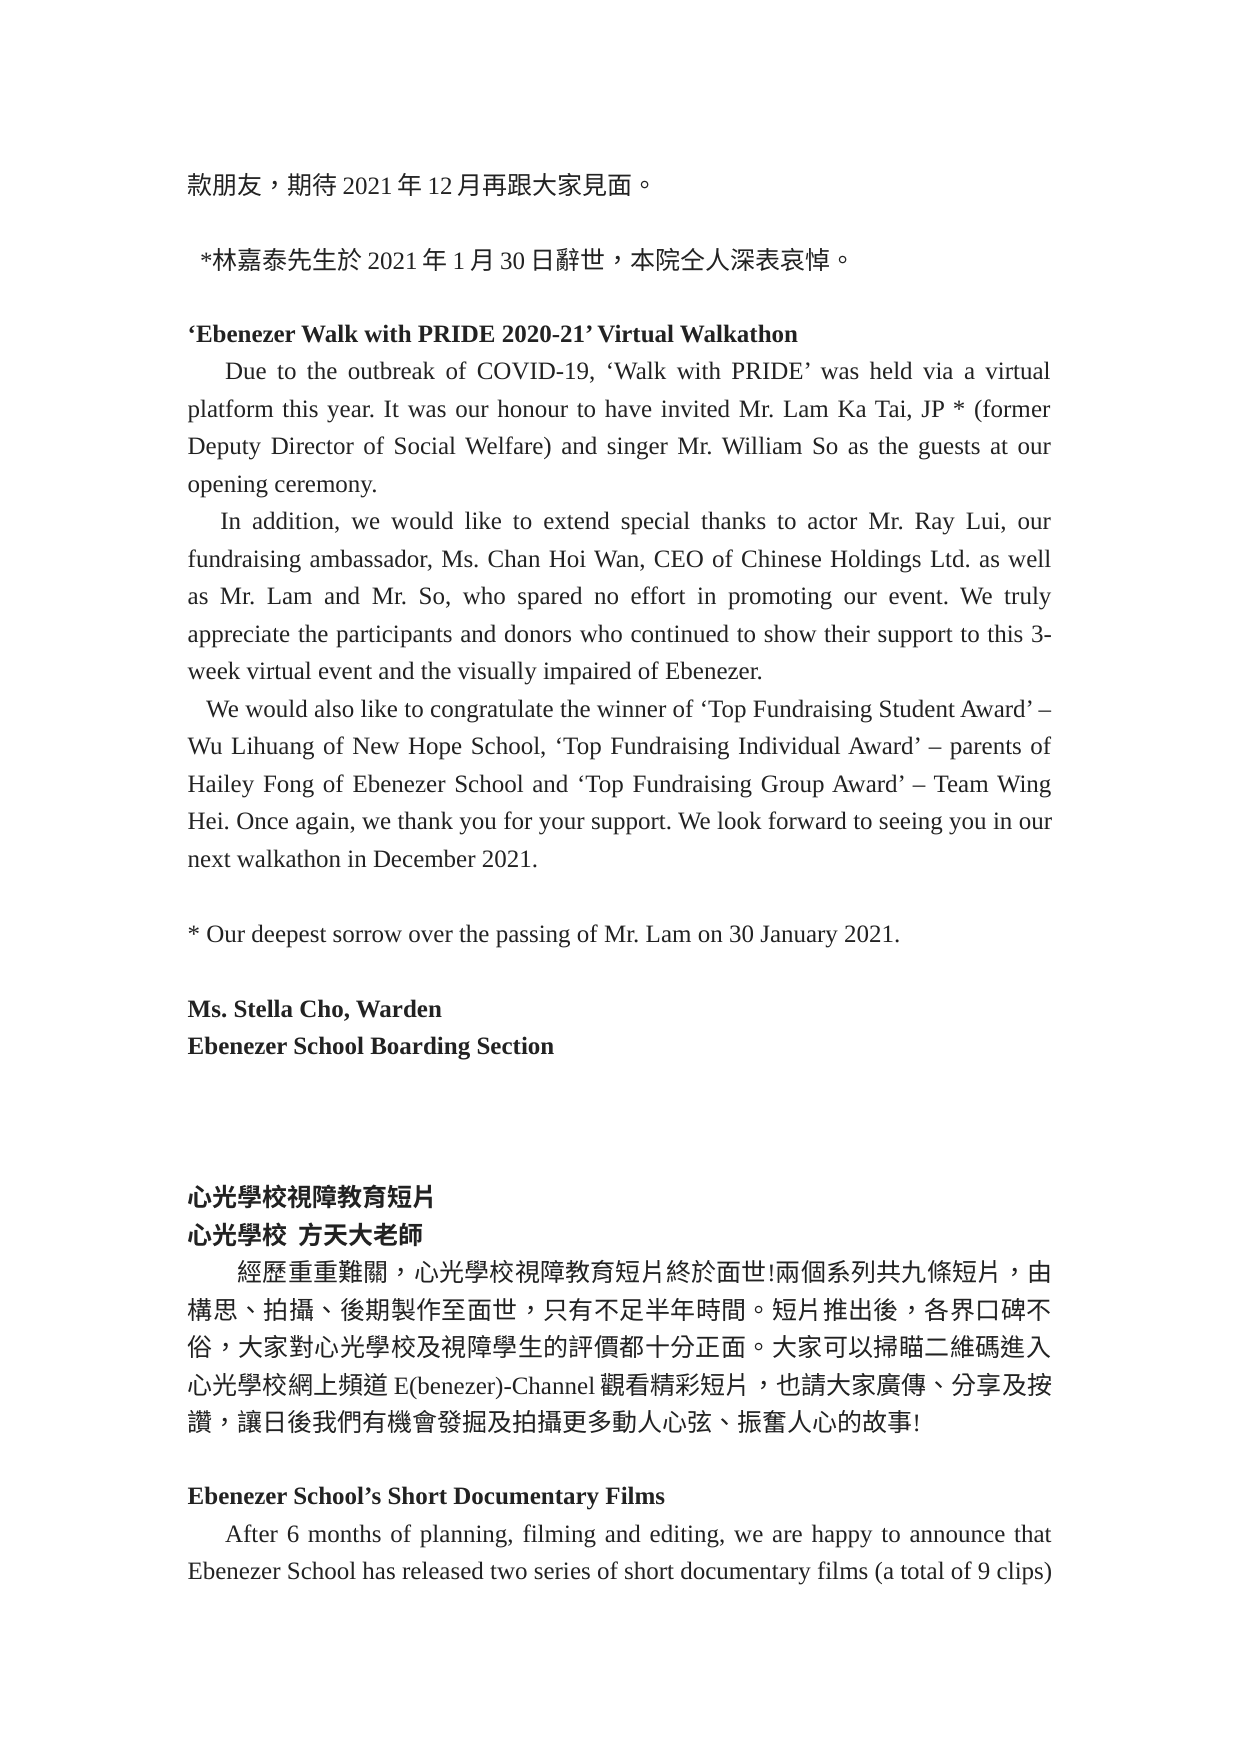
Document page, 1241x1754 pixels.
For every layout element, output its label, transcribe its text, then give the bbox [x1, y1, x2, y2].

text Due to the outbreak of COVID-19, ‘Walk with PRIDE’ was held via a virtual platform this year. It was our honour to have invited Mr. Lam Ka Tai, JP * (former Deputy Director of Social Welfare) and singer Mr. William So as the guests at our opening ceremony. In addition, we would like to extend special thanks to actor Mr. Ray Lui, our fundraising ambassador, Ms. Chan Hoi Wan, CEO of Chinese Holdings Ltd. as well as Mr. Lam and Mr. So, who spared no effort in promoting our event. We truly appreciate the participants and donors who continued to show their support to this 3-week virtual event and the visually impaired of Ebenezer. We would also like to congratulate the winner of ‘Top Fundraising Student Award’ – Wu Lihuang of New Hope School, ‘Top Fundraising Individual Award’ – parents of Hailey Fong of Ebenezer School and ‘Top Fundraising Group Award’ – Team Wing Hei. Once again, we thank you for your support. We look forward to seeing you in our next walkathon in December 2021. * Our deepest sorrow over the passing of Mr. Lam on 30 January 2021. Ms. Stella Cho, Warden Ebenezer School Boarding Section [187, 352, 1053, 1102]
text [187, 1514, 1053, 1589]
text 經歷重重難關，心光學校視障教育短片終於面世!兩個系列共九條短片，由構思、拍攝、後期製作至面世，只有不足半年時間。短片推出後，各界口碑不俗，大家對心光學校及視障學生的評價都十分正面。大家可以掃瞄二維碼進入心光學校網上頻道E(benezer)-Channel觀看精彩短片，也請大家廣傳、分享及按讚，讓日後我們有機會發掘及拍攝更多動人心弦、振奮人心的故事! [187, 1252, 1053, 1439]
text 心光學校視障教育短片 心光學校 方天大老師 [187, 1177, 1053, 1252]
text ‘Ebenezer Walk with PRIDE 2020-21’ Virtual Walkathon [187, 314, 1053, 352]
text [187, 164, 1053, 314]
text Ebenezer School’s Short Documentary Films [187, 1477, 1053, 1514]
